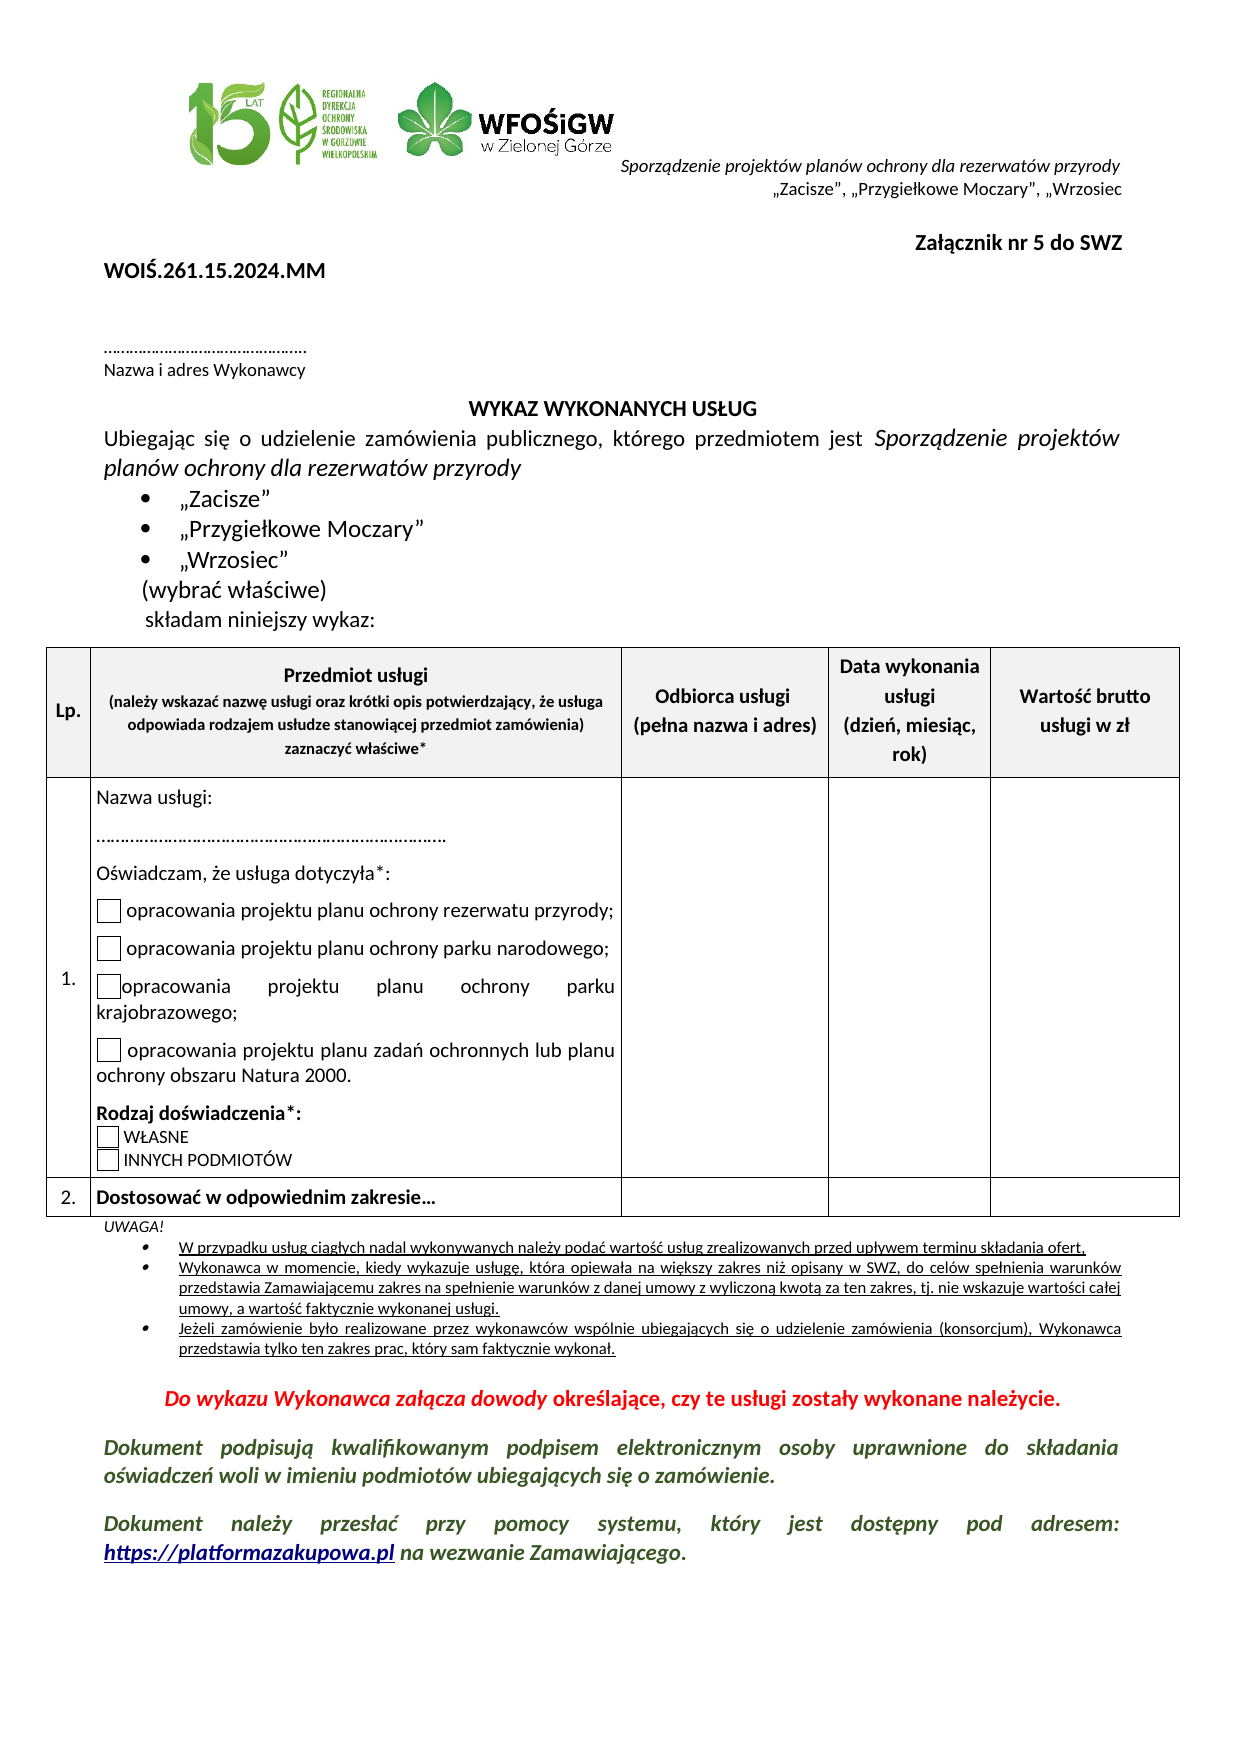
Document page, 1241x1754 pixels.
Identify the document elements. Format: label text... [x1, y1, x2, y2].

table_cell Dostosować w odpowiednim zakresie… [91, 1178, 621, 1216]
text Wykaz wykonanych usług [103, 394, 1122, 422]
picture [391, 73, 617, 173]
table_header Wartość brutto usługi w zł [991, 648, 1179, 777]
text Dokument podpisują kwalifikowanym podpisem elektronicznym osoby uprawnione do składania oświadczeń woli w imieniu podmiotów ubiegających się o zamówienie. [103, 1433, 1122, 1489]
list W przypadku usług ciągłych nadal wykonywanych należy podać wartość usług zrealizowanych przed upływem terminu składania ofert, [141, 1237, 1122, 1257]
text Dokument należy przesłać przy pomocy systemu, który jest dostępny pod adresem: https://platformazakupowa.pl na wezwanie Zamawiającego. [103, 1509, 1122, 1566]
text Ubiegając się o udzielenie zamówienia publicznego, którego przedmiotem jest Sporządzenie projektów planów ochrony dla rezerwatów przyrody [103, 422, 1122, 483]
list „Wrzosiec” [141, 544, 1122, 574]
table_cell [622, 1178, 828, 1216]
text Załącznik nr 5 do SWZ [103, 228, 1122, 256]
text UWAGA! [103, 1217, 1122, 1237]
table_cell [829, 778, 990, 1177]
text Do wykazu Wykonawca załącza dowody określające, czy te usługi zostały wykonane należycie. [103, 1384, 1122, 1412]
table_header Data wykonania usługi (dzień, miesiąc, rok) [829, 648, 990, 777]
table_header Odbiorca usługi (pełna nazwa i adres) [622, 648, 828, 777]
text (wybrać właściwe) [141, 574, 1122, 605]
table_cell 1. [47, 778, 90, 1177]
text ……………………………………….. [103, 335, 1122, 358]
list Wykonawca w momencie, kiedy wykazuje usługę, która opiewała na większy zakres niż opisany w SWZ, do celów spełnienia warunków przedstawia Zamawiającemu zakres na spełnienie warunków z danej umowy z wyliczoną kwotą za ten zakres, tj. nie wskazuje wartości całej umowy, a wartość faktycznie wykonanej usługi. [141, 1257, 1122, 1318]
table_header Lp. [47, 648, 90, 777]
table_cell 2. [47, 1178, 90, 1216]
table_cell [991, 778, 1179, 1177]
table_cell [829, 1178, 990, 1216]
list Jeżeli zamówienie było realizowane przez wykonawców wspólnie ubiegających się o udzielenie zamówienia (konsorcjum), Wykonawca przedstawia tylko ten zakres prac, który sam faktycznie wykonał. [141, 1318, 1122, 1359]
table_header Przedmiot usługi (należy wskazać nazwę usługi oraz krótki opis potwierdzający, że usługa odpowiada rodzajem usłudze stanowiącej przedmiot zamówienia) zaznaczyć właściwe* [91, 648, 621, 777]
text WOIŚ.261.15.2024.MM [103, 256, 1122, 312]
list „Zacisze” [141, 483, 1122, 513]
table_cell Nazwa usługi: ………………………………………………………………. Oświadczam, że usługa dotyczyła*: opracowania projektu planu ochrony rezerwatu przyrody; opracowania projektu planu ochrony parku narodowego; opracowania projektu planu ochrony parku krajobrazowego; opracowania projektu planu zadań ochronnych lub planu ochrony obszaru Natura 2000. Rodzaj doświadczenia*: WŁASNE INNYCH PODMIOTÓW [91, 778, 621, 1177]
picture [184, 76, 382, 173]
text składam niniejszy wykaz: [140, 605, 1122, 633]
text Nazwa i adres Wykonawcy [103, 358, 1122, 381]
table_cell [622, 778, 828, 1177]
list „Przygiełkowe Moczary” [141, 513, 1122, 544]
table_cell [991, 1178, 1179, 1216]
